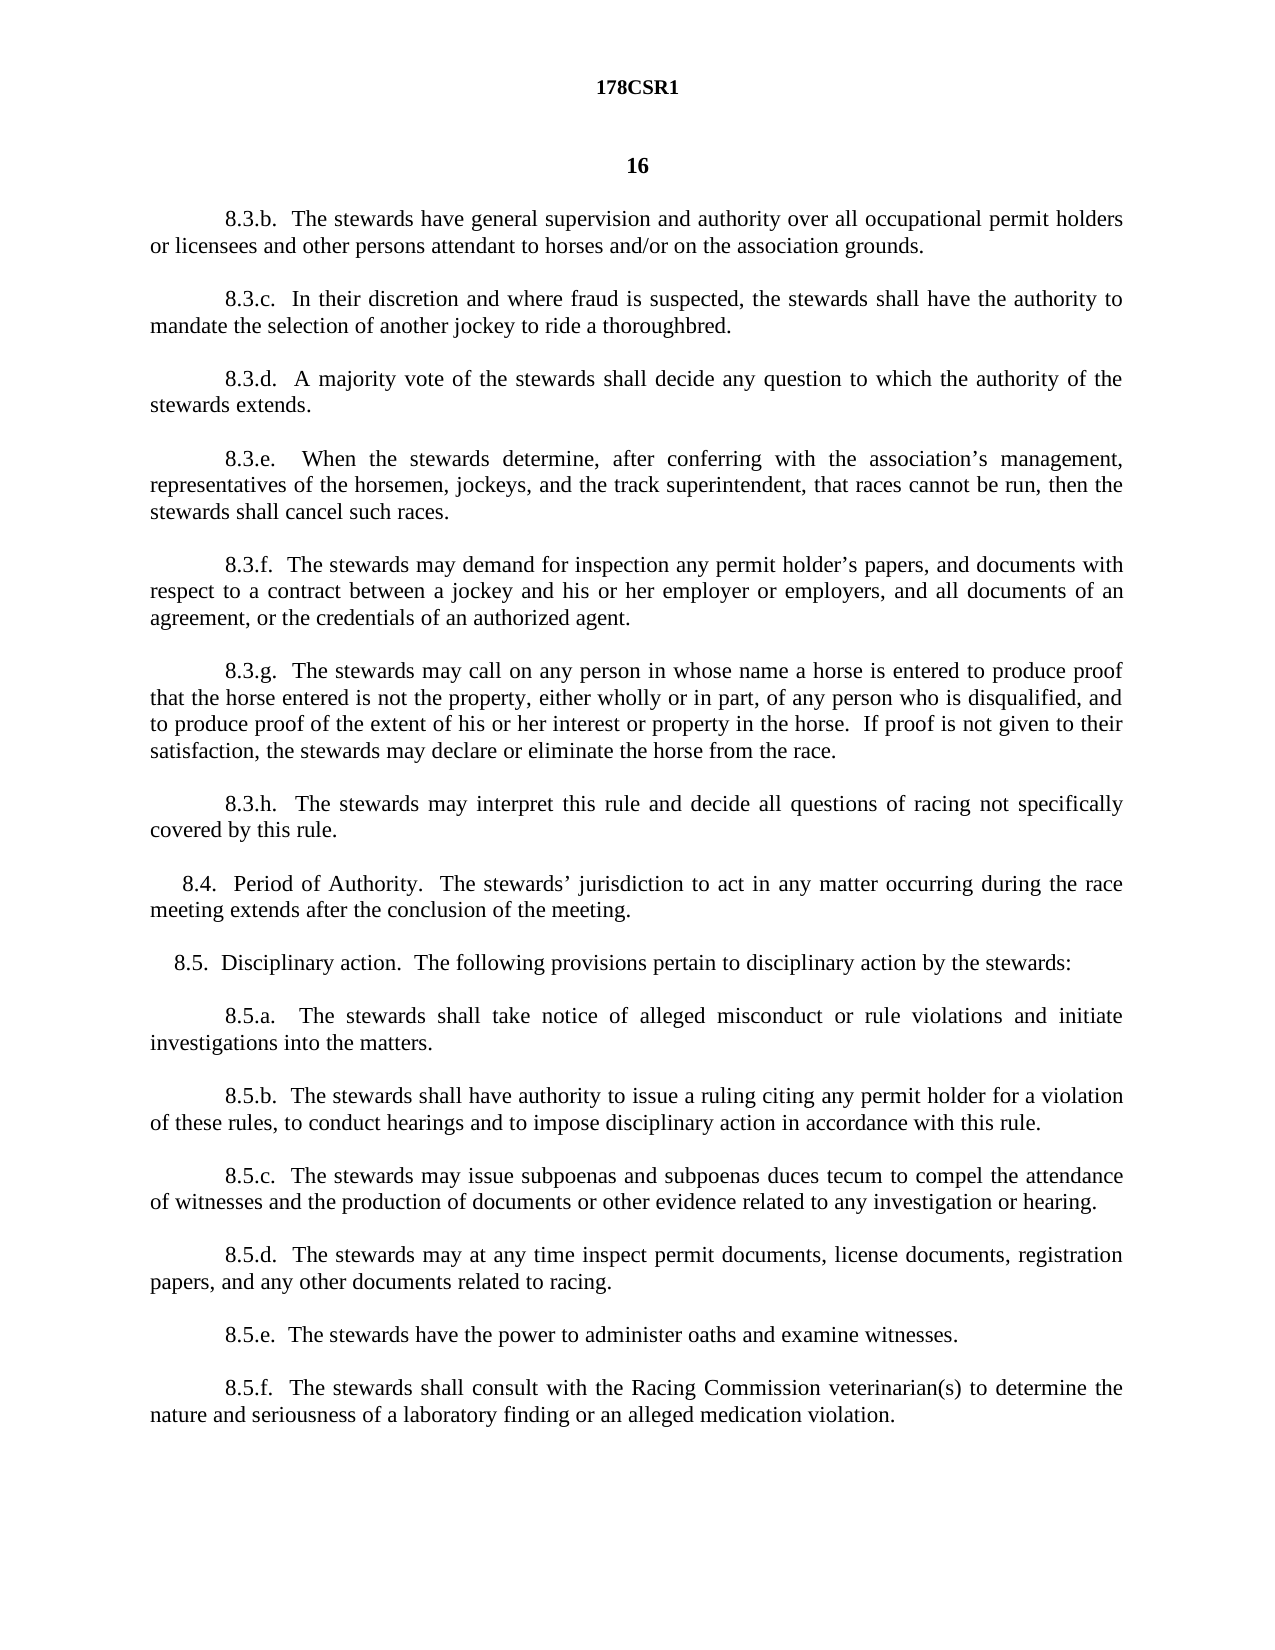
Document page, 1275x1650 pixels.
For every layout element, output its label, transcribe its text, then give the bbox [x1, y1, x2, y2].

text 8.5.a. The stewards shall take notice of alleged misconduct or rule violations and initiate investigations into the matters. [150, 1002, 1125, 1055]
text 8.5.f. The stewards shall consult with the Racing Commission veterinarian(s) to determine the nature and seriousness of a laboratory finding or an alleged medication violation. [150, 1374, 1125, 1427]
text 8.3.g. The stewards may call on any person in whose name a horse is entered to produce proof that the horse entered is not the property, either wholly or in part, of any person who is disqualified, and to produce proof of the extent of his or her interest or property in the horse. If proof is not given to their satisfaction, the stewards may declare or eliminate the horse from the race. [150, 657, 1125, 763]
text 8.4. Period of Authority. The stewards’ jurisdiction to act in any matter occurring during the race meeting extends after the conclusion of the meeting. [150, 869, 1125, 922]
text 8.3.d. A majority vote of the stewards shall decide any question to which the authority of the stewards extends. [150, 365, 1125, 418]
text 8.3.b. The stewards have general supervision and authority over all occupational permit holders or licensees and other persons attendant to horses and/or on the association grounds. [150, 205, 1125, 258]
text 8.3.f. The stewards may demand for inspection any permit holder’s papers, and documents with respect to a contract between a jockey and his or her employer or employers, and all documents of an agreement, or the credentials of an authorized agent. [150, 551, 1125, 630]
text 8.5.b. The stewards shall have authority to issue a ruling citing any permit holder for a violation of these rules, to conduct hearings and to impose disciplinary action in accordance with this rule. [150, 1082, 1125, 1135]
text 8.3.h. The stewards may interpret this rule and decide all questions of racing not specifically covered by this rule. [150, 790, 1125, 843]
text 8.5. Disciplinary action. The following provisions pertain to disciplinary action by the stewards: [150, 949, 1125, 976]
text 8.3.c. In their discretion and where fraud is suspected, the stewards shall have the authority to mandate the selection of another jockey to ride a thoroughbred. [150, 285, 1125, 338]
text 8.5.c. The stewards may issue subpoenas and subpoenas duces tecum to compel the attendance of witnesses and the production of documents or other evidence related to any investigation or hearing. [150, 1162, 1125, 1215]
text 8.5.e. The stewards have the power to administer oaths and examine witnesses. [150, 1321, 1125, 1347]
text 8.5.d. The stewards may at any time inspect permit documents, license documents, registration papers, and any other documents related to racing. [150, 1241, 1125, 1294]
text 8.3.e. When the stewards determine, after conferring with the association’s management, representatives of the horsemen, jockeys, and the track superintendent, that races cannot be run, then the stewards shall cancel such races. [150, 444, 1125, 524]
